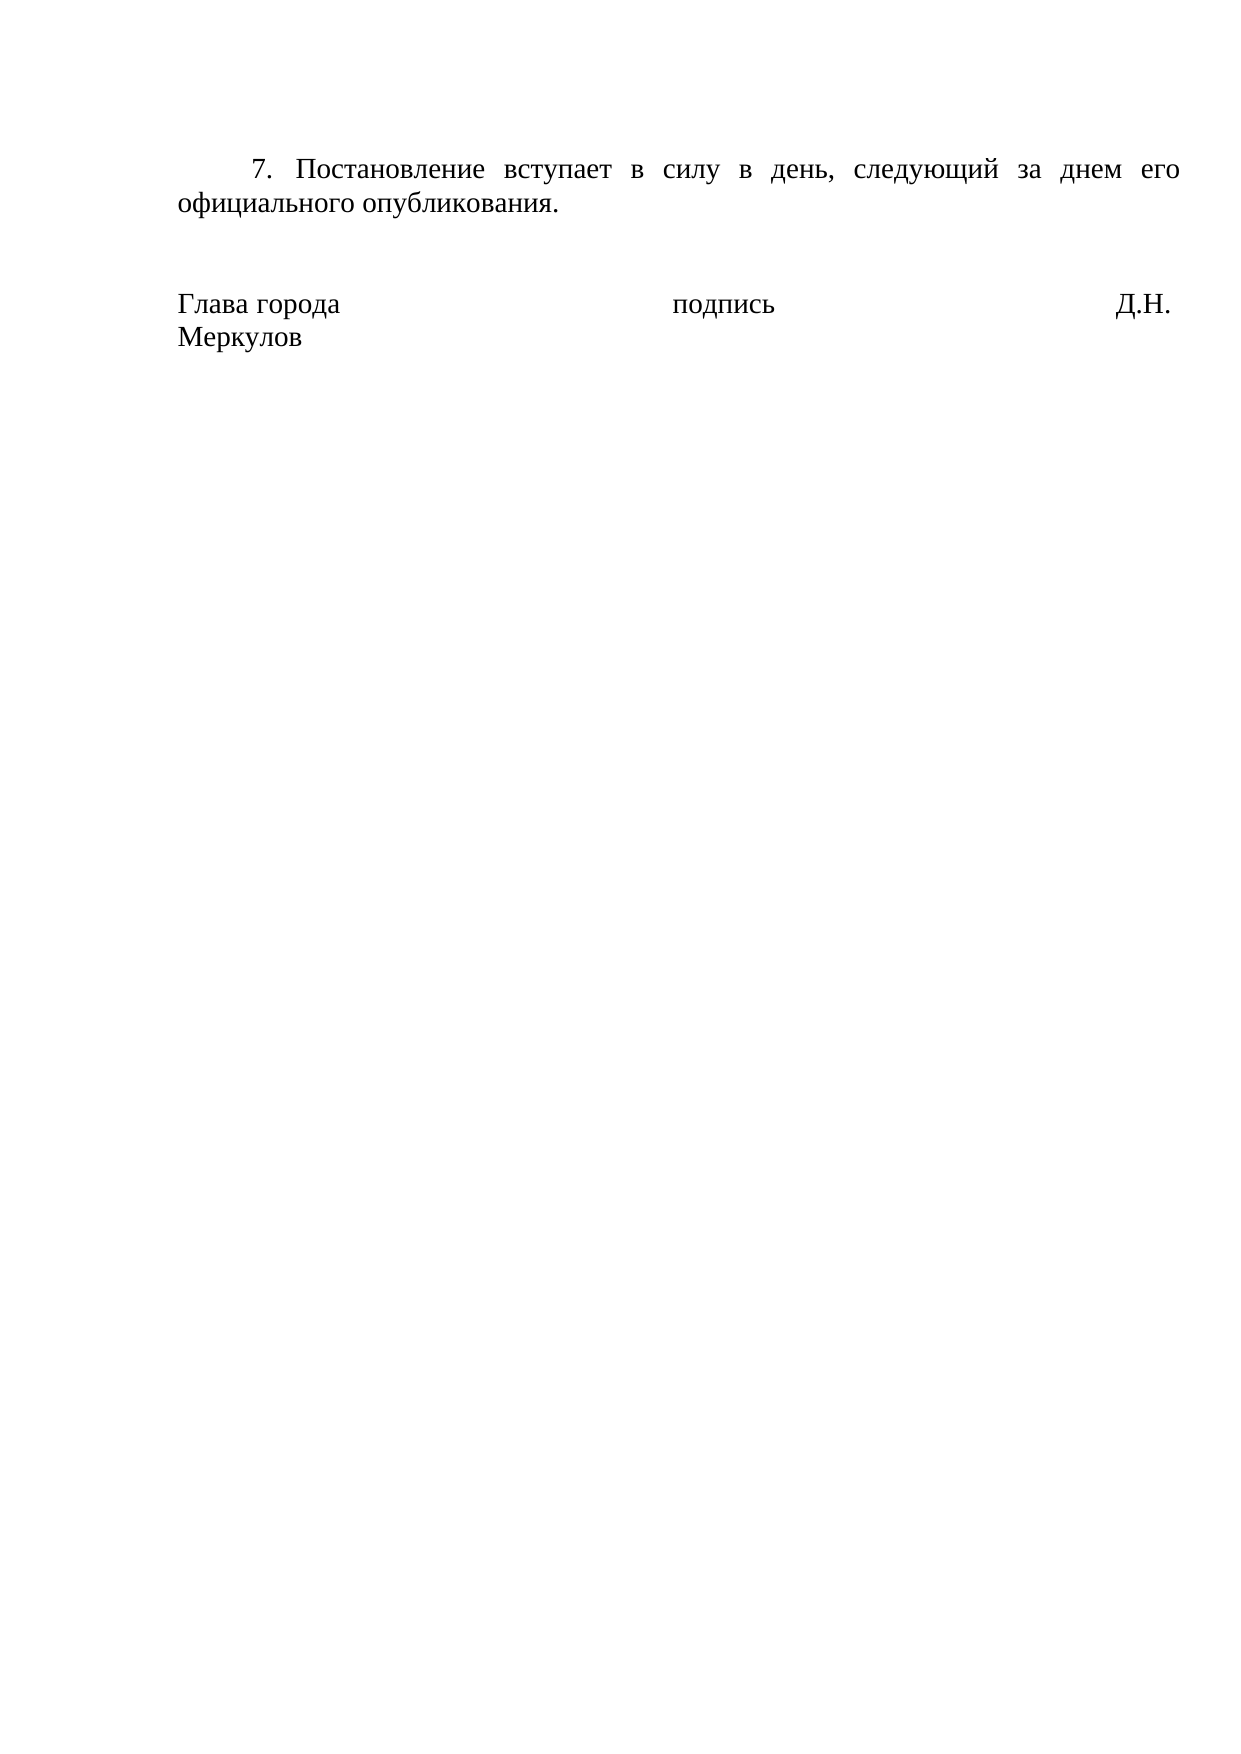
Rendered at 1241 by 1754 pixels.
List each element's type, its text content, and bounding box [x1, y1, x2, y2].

list Постановление вступает в силу в день, следующий за днем его официального опубликования. [177, 152, 1181, 219]
text Глава города подпись Д.Н. Меркулов [177, 286, 1181, 353]
